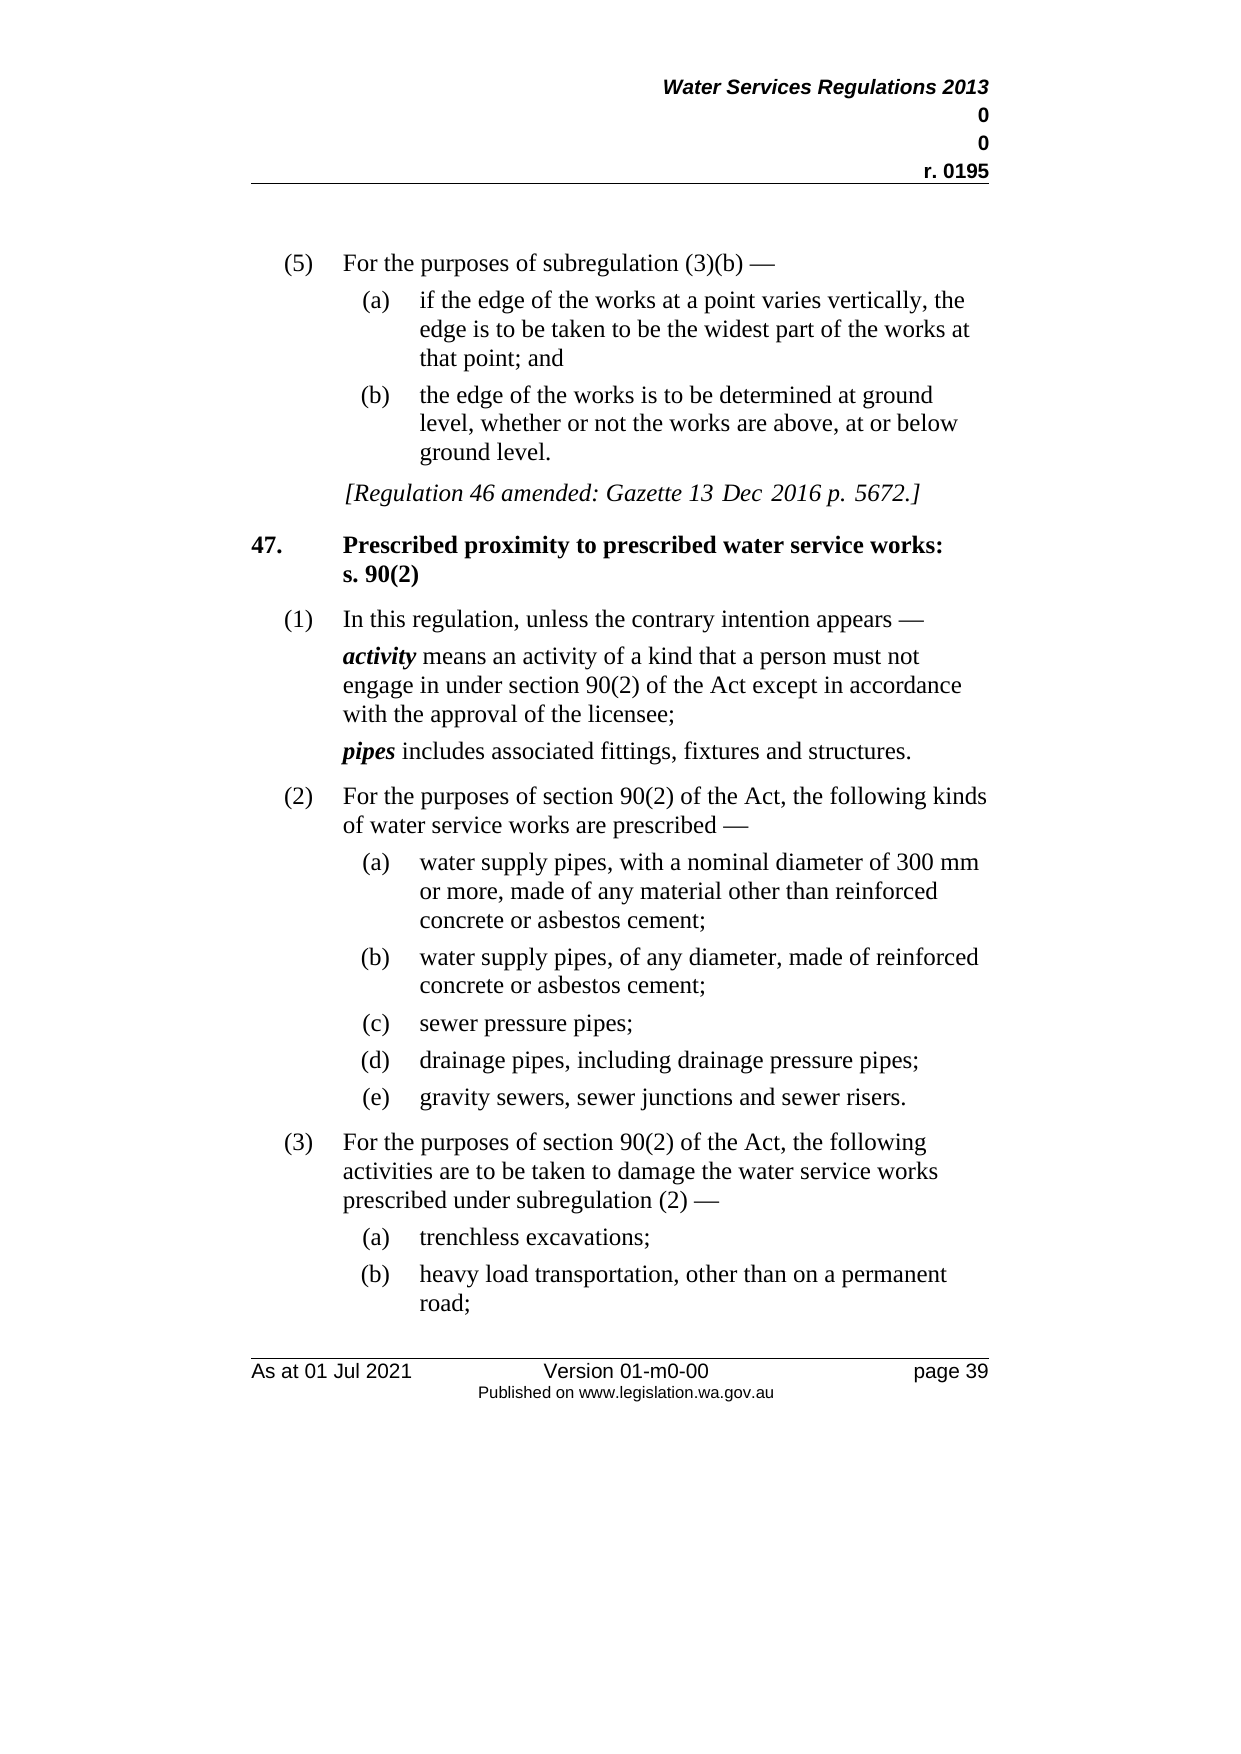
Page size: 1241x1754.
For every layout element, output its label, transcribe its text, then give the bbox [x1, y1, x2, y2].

text [Regulation 46 amended: Gazette 13 Dec 2016 p. 5672.] [251, 478, 989, 507]
text (3) For the purposes of section 90(2) of the Act, the following activities are to be taken to damage the water service works prescribed under subregulation (2) — [251, 1127, 989, 1213]
text (1) In this regulation, unless the contrary intention appears — [251, 604, 989, 633]
text (c) sewer pressure pipes; [251, 1008, 989, 1036]
text (a) water supply pipes, with a nominal diameter of 300 mm or more, made of any material other than reinforced concrete or asbestos cement; [251, 847, 989, 933]
text (b) the edge of the works is to be determined at ground level, whether or not the works are above, at or below ground level. [251, 380, 989, 466]
text pipes includes associated fittings, fixtures and structures. [251, 736, 989, 765]
text (b) heavy load transportation, other than on a permanent road; [251, 1259, 989, 1316]
text activity means an activity of a kind that a person must not engage in under section 90(2) of the Act except in accordance with the approval of the licensee; [251, 641, 989, 728]
subtitle 47. Prescribed proximity to prescribed water service works: s. 90(2) [251, 530, 989, 588]
text (a) if the edge of the works at a point varies vertically, the edge is to be taken to be the widest part of the works at that point; and [251, 285, 989, 371]
text (a) trenchless excavations; [251, 1222, 989, 1251]
text (2) For the purposes of section 90(2) of the Act, the following kinds of water service works are prescribed — [251, 781, 989, 839]
text (d) drainage pipes, including drainage pressure pipes; [251, 1045, 989, 1073]
text (5) For the purposes of subregulation (3)(b) — [251, 248, 989, 277]
text (b) water supply pipes, of any diameter, made of reinforced concrete or asbestos cement; [251, 942, 989, 999]
text (e) gravity sewers, sewer junctions and sewer risers. [251, 1082, 989, 1111]
